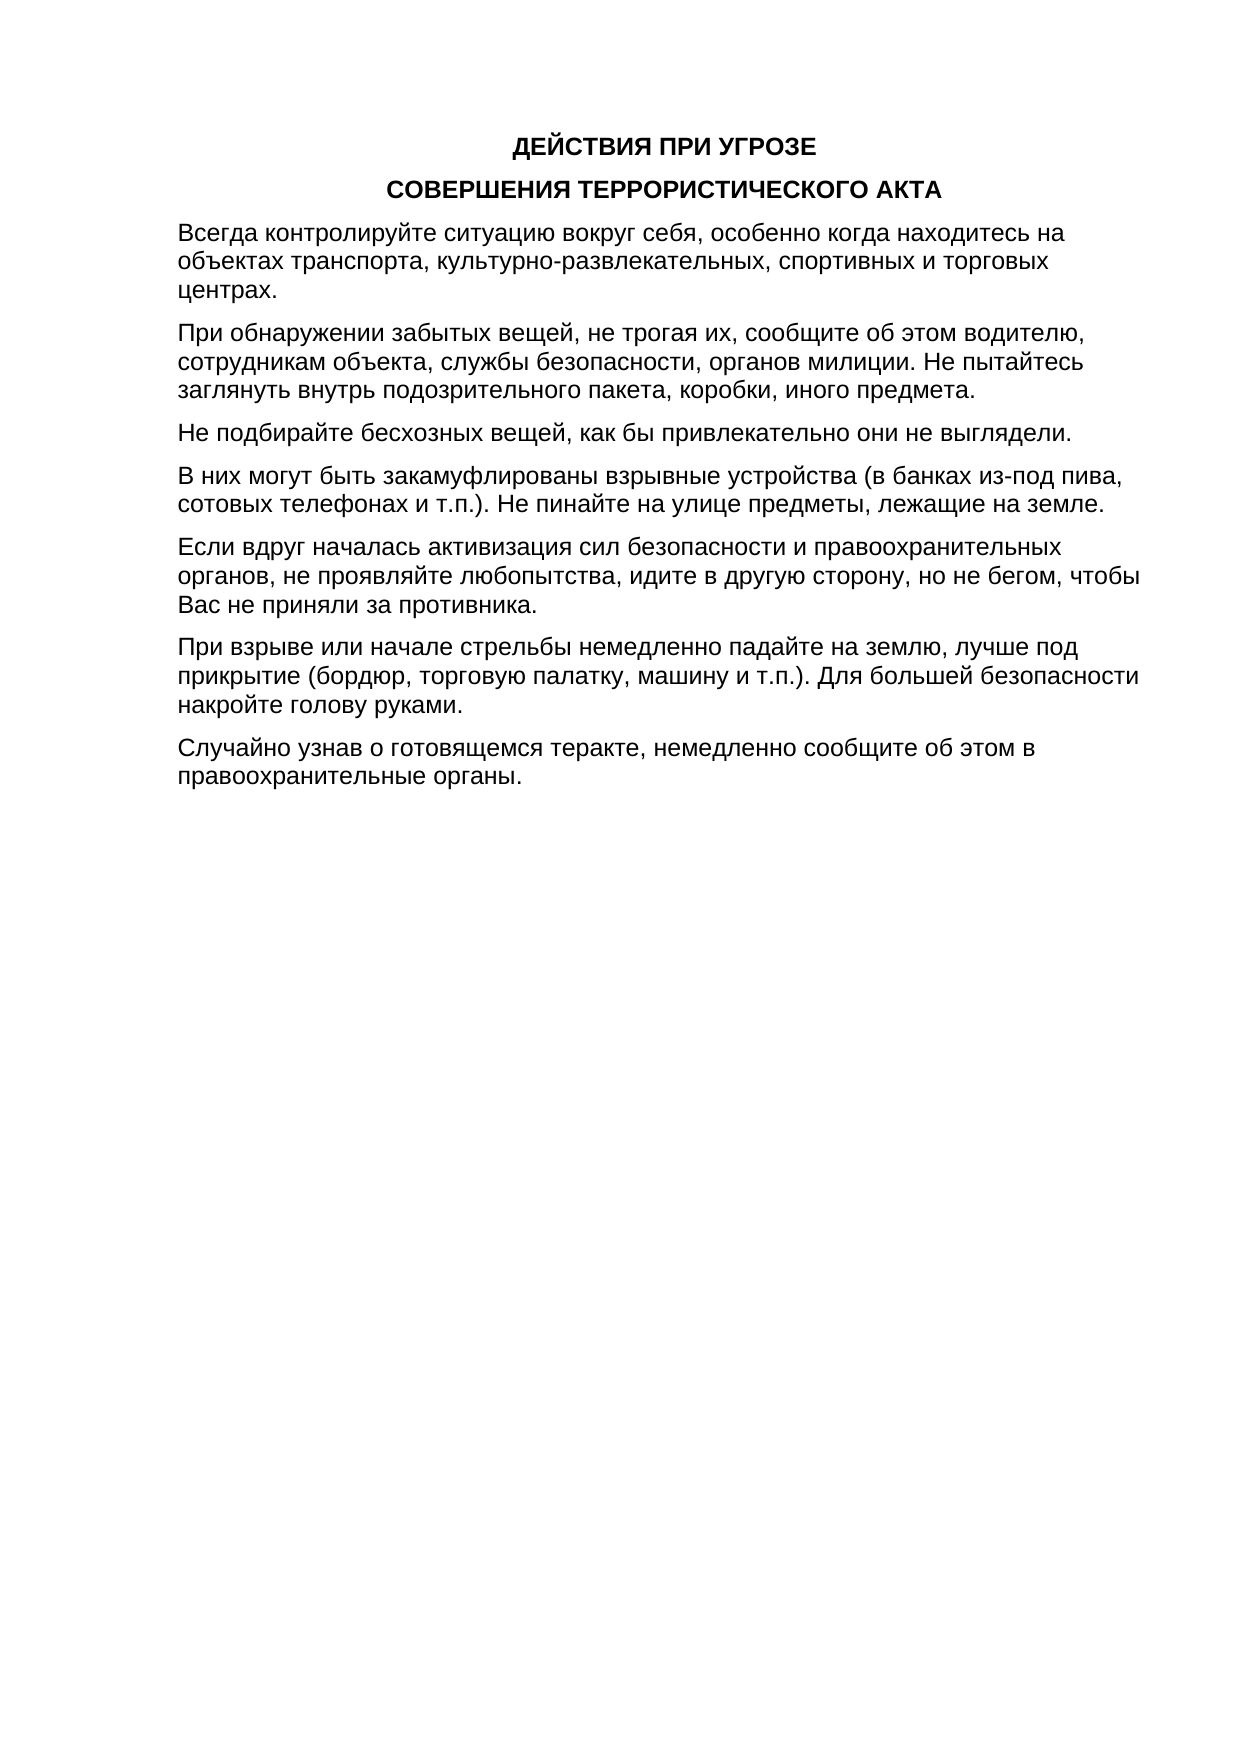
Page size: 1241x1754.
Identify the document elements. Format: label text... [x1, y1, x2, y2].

text СОВЕРШЕНИЯ ТЕРРОРИСТИЧЕСКОГО АКТА [177, 175, 1152, 203]
text Не подбирайте бесхозных вещей, как бы привлекательно они не выглядели. [177, 418, 1152, 447]
text Случайно узнав о готовящемся теракте, немедленно сообщите об этом в правоохранительные органы. [177, 732, 1152, 790]
text Всегда контролируйте ситуацию вокруг себя, особенно когда находитесь на объектах транспорта, культурно-развлекательных, спортивных и торговых центрах. [177, 217, 1152, 304]
text Если вдруг началась активизация сил безопасности и правоохранительных органов, не проявляйте любопытства, идите в другую сторону, но не бегом, чтобы Вас не приняли за противника. [177, 532, 1152, 618]
text ДЕЙСТВИЯ ПРИ УГРОЗЕ [177, 132, 1152, 161]
text При обнаружении забытых вещей, не трогая их, сообщите об этом водителю, сотрудникам объекта, службы безопасности, органов милиции. Не пытайтесь заглянуть внутрь подозрительного пакета, коробки, иного предмета. [177, 318, 1152, 404]
text При взрыве или начале стрельбы немедленно падайте на землю, лучше под прикрытие (бордюр, торговую палатку, машину и т.п.). Для большей безопасности накройте голову руками. [177, 632, 1152, 718]
text В них могут быть закамуфлированы взрывные устройства (в банках из-под пива, сотовых телефонах и т.п.). Не пинайте на улице предметы, лежащие на земле. [177, 461, 1152, 518]
